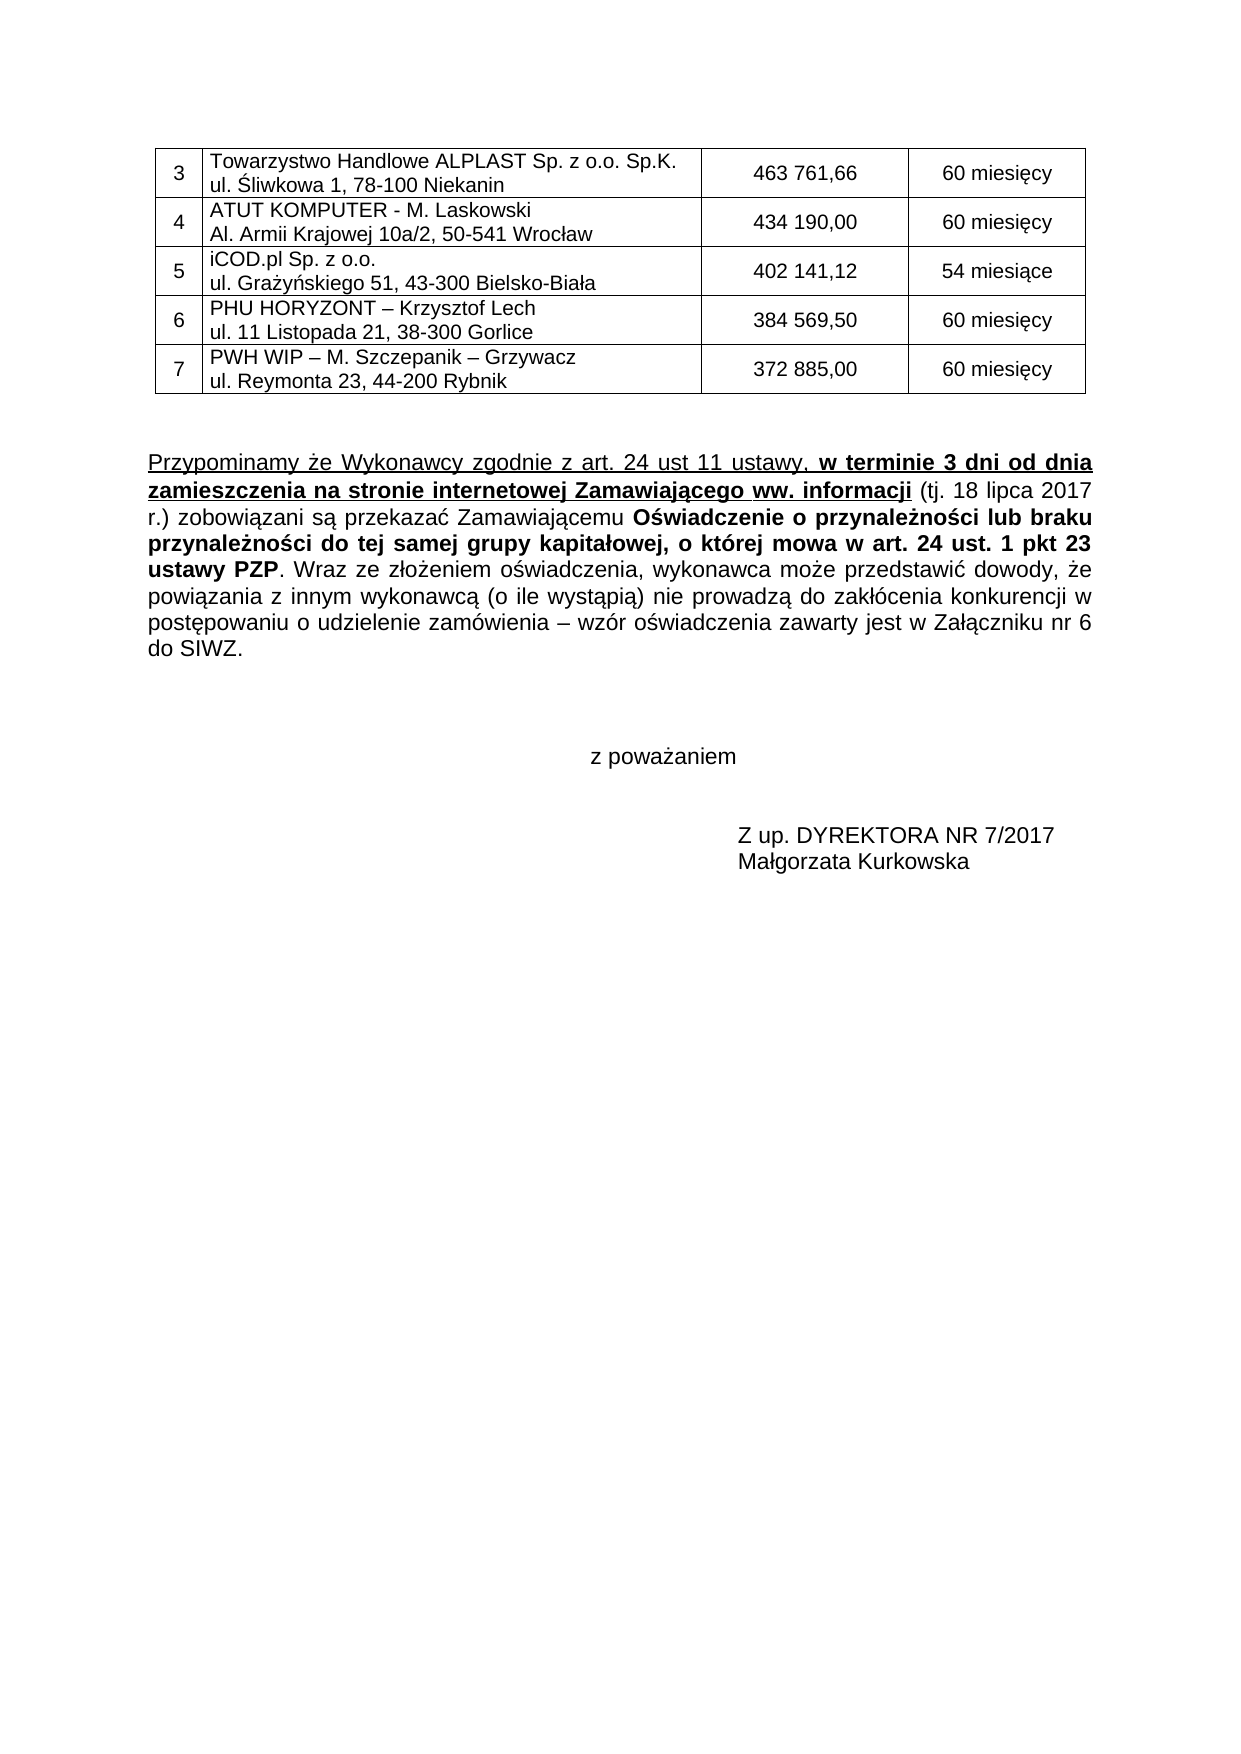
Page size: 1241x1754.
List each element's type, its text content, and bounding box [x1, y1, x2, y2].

table_cell ATUT KOMPUTER - M. Laskowski Al. Armii Krajowej 10a/2, 50-541 Wrocław [203, 198, 701, 246]
table_cell 3 [156, 149, 202, 197]
text z poważaniem [516, 743, 1093, 769]
table_cell 463 761,66 [702, 149, 908, 197]
table_cell 60 miesięcy [909, 149, 1085, 197]
table_cell 384 569,50 [702, 296, 908, 343]
table_cell 60 miesięcy [909, 198, 1085, 246]
table_cell iCOD.pl Sp. z o.o. ul. Grażyńskiego 51, 43-300 Bielsko-Biała [203, 247, 701, 294]
table_cell 54 miesiące [909, 247, 1085, 294]
text Małgorzata Kurkowska [516, 848, 1093, 874]
text Z up. DYREKTORA NR 7/2017 [516, 822, 1093, 848]
table_cell 4 [156, 198, 202, 246]
table_cell 434 190,00 [702, 198, 908, 246]
table_cell 60 miesięcy [909, 345, 1085, 392]
table_cell PHU HORYZONT – Krzysztof Lech ul. 11 Listopada 21, 38-300 Gorlice [203, 296, 701, 343]
table_cell 402 141,12 [702, 247, 908, 294]
table_cell PWH WIP – M. Szczepanik – Grzywacz ul. Reymonta 23, 44-200 Rybnik [203, 345, 701, 392]
text Przypominamy że Wykonawcy zgodnie z art. 24 ust 11 ustawy, w terminie 3 dni od dnia zamieszczenia na stronie internetowej Zamawiającego ww. informacji (tj. 18 lipca 2017 r.) zobowiązani są przekazać Zamawiającemu Oświadczenie o przynależności lub braku przynależności do tej samej grupy kapitałowej, o której mowa w art. 24 ust. 1 pkt 23 ustawy PZP. Wraz ze złożeniem oświadczenia, wykonawca może przedstawić dowody, że powiązania z innym wykonawcą (o ile wystąpią) nie prowadzą do zakłócenia konkurencji w postępowaniu o udzielenie zamówienia – wzór oświadczenia zawarty jest w Załączniku nr 6 do SIWZ. [148, 473, 1093, 662]
table_cell Towarzystwo Handlowe ALPLAST Sp. z o.o. Sp.K. ul. Śliwkowa 1, 78-100 Niekanin [203, 149, 701, 197]
table_cell 372 885,00 [702, 345, 908, 392]
table_cell 60 miesięcy [909, 296, 1085, 343]
table_cell 5 [156, 247, 202, 294]
table_cell 7 [156, 345, 202, 392]
table_cell 6 [156, 296, 202, 343]
